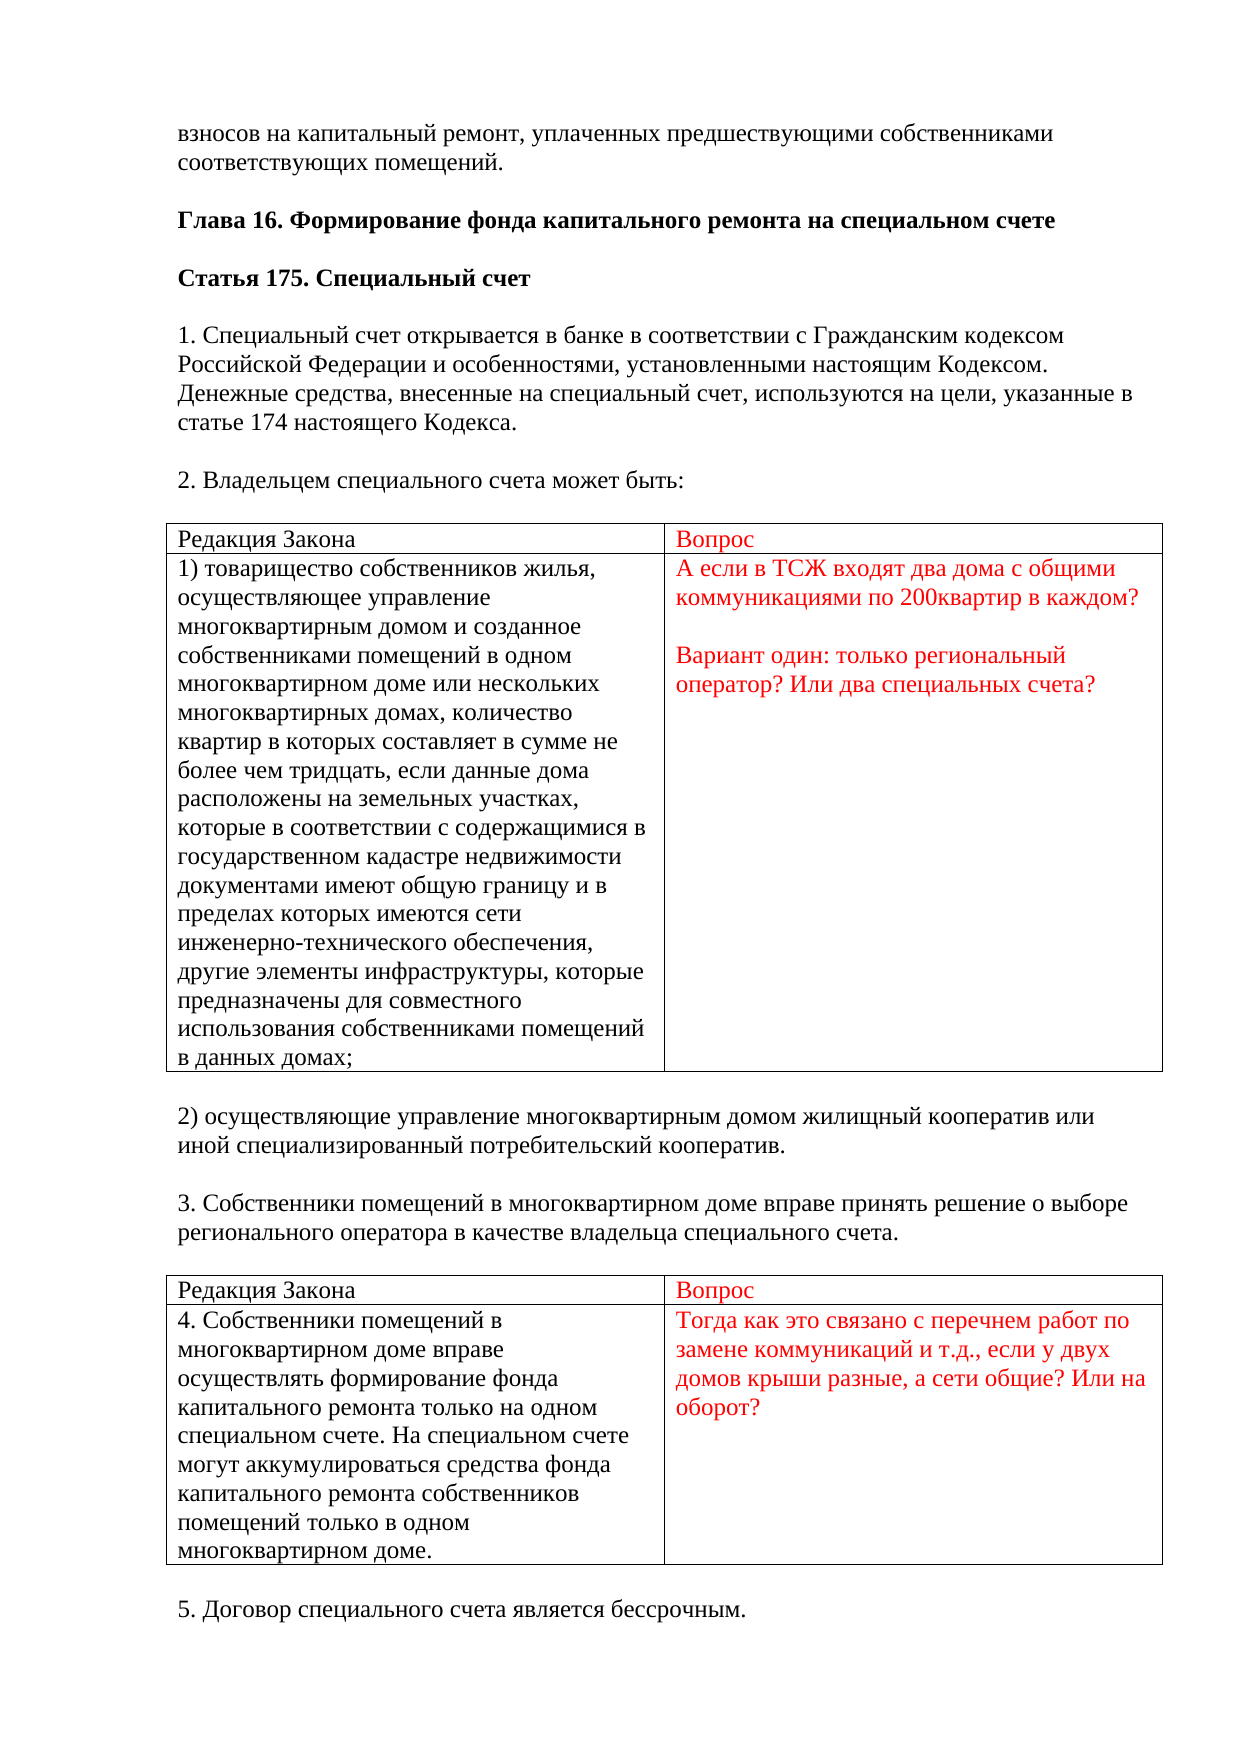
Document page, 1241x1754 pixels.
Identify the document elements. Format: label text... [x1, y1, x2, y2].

table_cell Тогда как это связано с перечнем работ по замене коммуникаций и т.д., если у двух домов крыши разные, а сети общие? Или на оборот? [665, 1305, 1162, 1564]
table_header Редакция Закона [167, 1276, 664, 1304]
table_cell 1) товарищество собственников жилья, осуществляющее управление многоквартирным домом и созданное собственниками помещений в одном многоквартирном доме или нескольких многоквартирных домах, количество квартир в которых составляет в сумме не более чем тридцать, если данные дома расположены на земельных участках, которые в соответствии с содержащимися в государственном кадастре недвижимости документами имеют общую границу и в пределах которых имеются сети инженерно-технического обеспечения, другие элементы инфраструктуры, которые предназначены для совместного использования собственниками помещений в данных домах; [167, 554, 664, 1071]
text 2. Владельцем специального счета может быть: [177, 465, 1152, 493]
text 3. Собственники помещений в многоквартирном доме вправе принять решение о выборе регионального оператора в качестве владельца специального счета. [177, 1188, 1152, 1245]
table_header Редакция Закона [167, 524, 664, 552]
table_header Вопрос [665, 524, 1162, 552]
text Глава 16. Формирование фонда капитального ремонта на специальном счете [177, 205, 1152, 233]
text 2) осуществляющие управление многоквартирным домом жилищный кооператив или иной специализированный потребительский кооператив. [177, 1101, 1152, 1159]
text 1. Специальный счет открывается в банке в соответствии с Гражданским кодексом Российской Федерации и особенностями, установленными настоящим Кодексом. Денежные средства, внесенные на специальный счет, используются на цели, указанные в статье 174 настоящего Кодекса. [177, 321, 1152, 436]
table_cell А если в ТСЖ входят два дома с общими коммуникациями по 200квартир в каждом? Вариант один: только региональный оператор? Или два специальных счета? [665, 554, 1162, 1071]
table_header Вопрос [665, 1276, 1162, 1304]
text 5. Договор специального счета является бессрочным. [177, 1594, 1152, 1623]
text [177, 118, 1152, 176]
text Статья 175. Специальный счет [177, 263, 1152, 291]
table_cell 4. Собственники помещений в многоквартирном доме вправе осуществлять формирование фонда капитального ремонта только на одном специальном счете. На специальном счете могут аккумулироваться средства фонда капитального ремонта собственников помещений только в одном многоквартирном доме. [167, 1305, 664, 1564]
